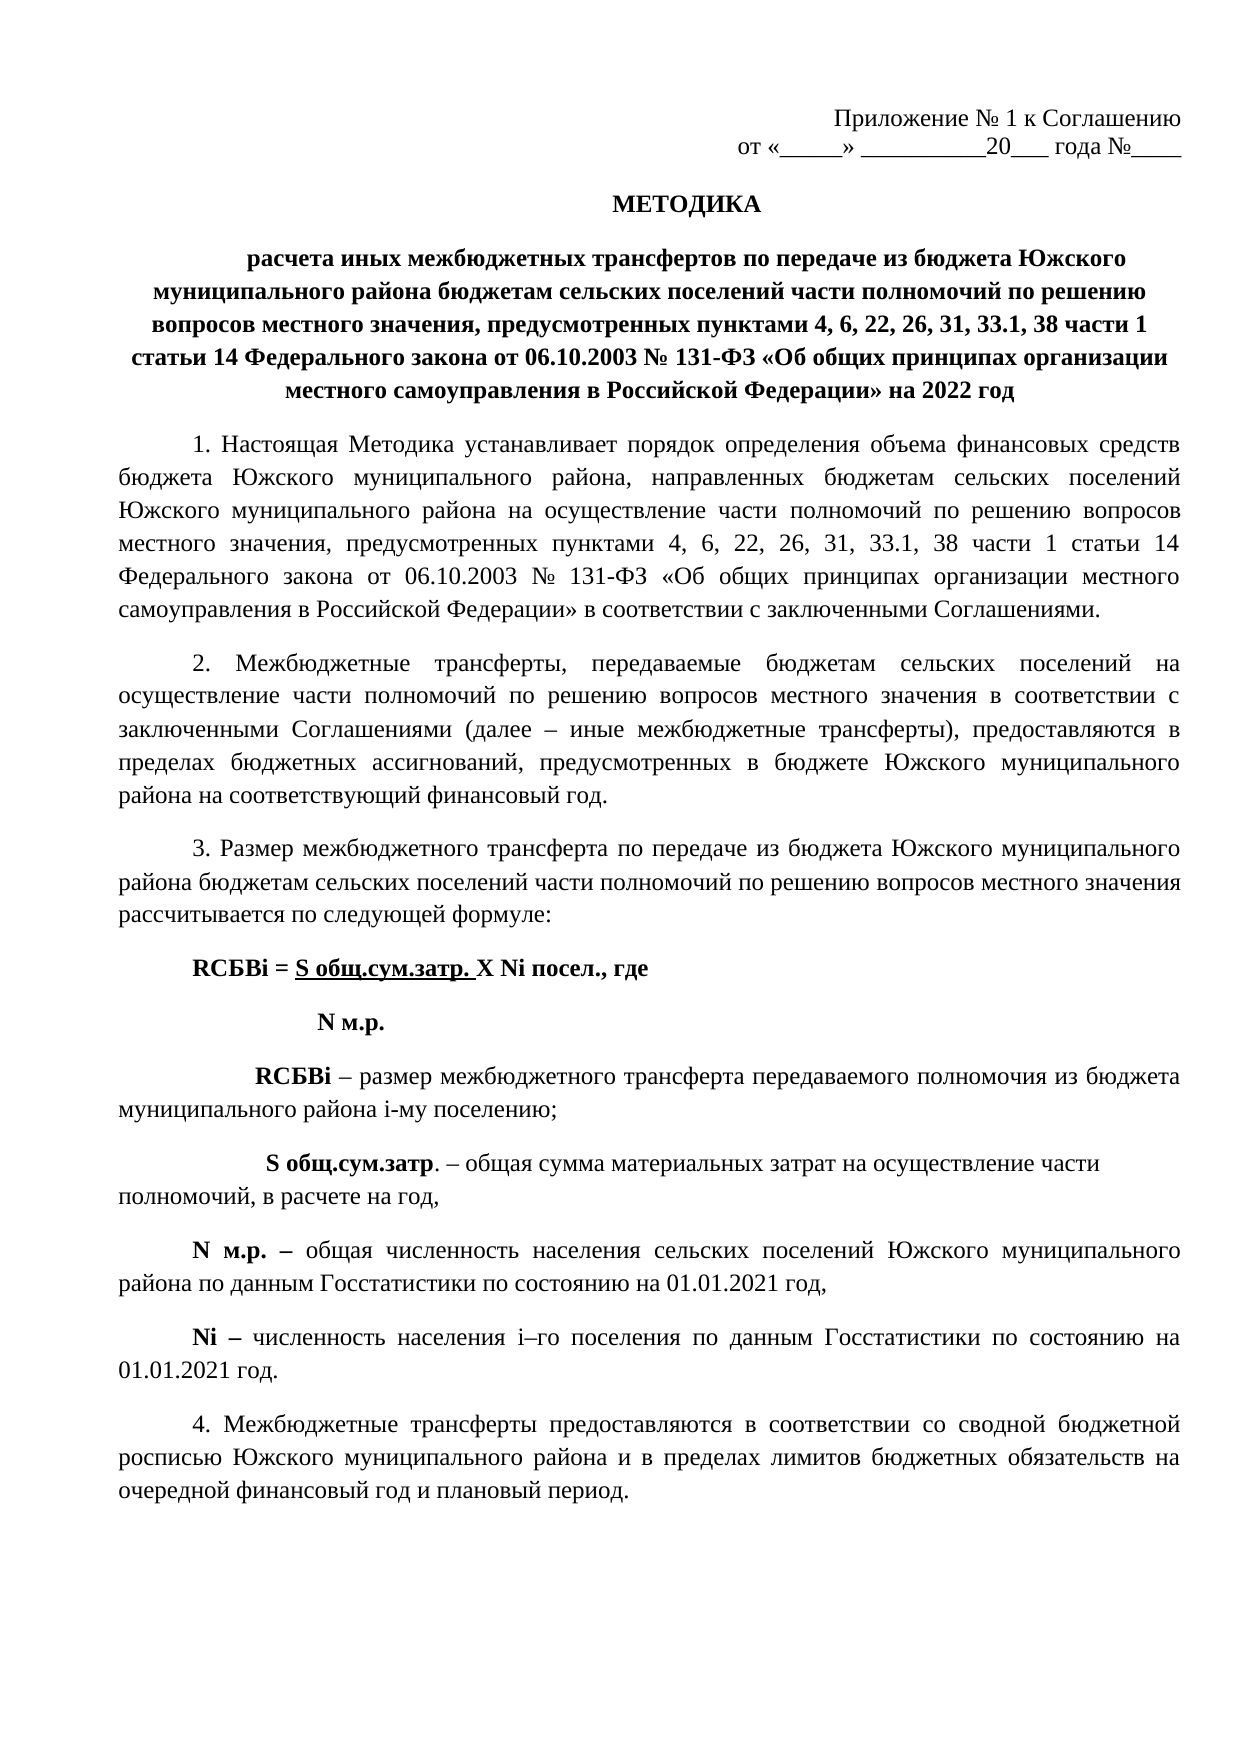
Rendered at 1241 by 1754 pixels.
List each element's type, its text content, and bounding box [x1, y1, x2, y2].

text 3. Размер межбюджетного трансферта по передаче из бюджета Южского муниципального района бюджетам сельских поселений части полномочий по решению вопросов местного значения рассчитывается по следующей формуле: [118, 833, 1181, 928]
text S общ.сум.затр. – общая сумма материальных затрат на осуществление части полномочий, в расчете на год, [118, 1148, 1181, 1210]
text от «_____» __________20___ года №____ [118, 131, 1181, 160]
text МЕТОДИКА [118, 189, 1181, 218]
text расчета иных межбюджетных трансфертов по передаче из бюджета Южского муниципального района бюджетам сельских поселений части полномочий по решению вопросов местного значения, предусмотренных пунктами 4, 6, 22, 26, 31, 33.1, 38 части 1 статьи 14 Федерального закона от 06.10.2003 № 131-ФЗ «Об общих принципах организации местного самоуправления в Российской Федерации» на 2022 год [118, 243, 1181, 403]
text N м.р. – общая численность населения сельских поселений Южского муниципального района по данным Госстатистики по состоянию на 01.01.2021 год, [118, 1235, 1181, 1297]
text RCБBi – размер межбюджетного трансферта передаваемого полномочия из бюджета муниципального района i-му поселению; [118, 1061, 1181, 1123]
text Ni – численность населения i–го поселения по данным Госстатистики по состоянию на 01.01.2021 год. [118, 1322, 1181, 1383]
text Приложение № 1 к Соглашению [118, 103, 1181, 131]
text 2. Межбюджетные трансферты, передаваемые бюджетам сельских поселений на осуществление части полномочий по решению вопросов местного значения в соответствии с заключенными Соглашениями (далее – иные межбюджетные трансферты), предоставляются в пределах бюджетных ассигнований, предусмотренных в бюджете Южского муниципального района на соответствующий финансовый год. [118, 648, 1181, 808]
text 1. Настоящая Методика устанавливает порядок определения объема финансовых средств бюджета Южского муниципального района, направленных бюджетам сельских поселений Южского муниципального района на осуществление части полномочий по решению вопросов местного значения, предусмотренных пунктами 4, 6, 22, 26, 31, 33.1, 38 части 1 статьи 14 Федерального закона от 06.10.2003 № 131-ФЗ «Об общих принципах организации местного самоуправления в Российской Федерации» в соответствии с заключенными Соглашениями. [118, 429, 1181, 622]
text 4. Межбюджетные трансферты предоставляются в соответствии со сводной бюджетной росписью Южского муниципального района и в пределах лимитов бюджетных обязательств на очередной финансовый год и плановый период. [118, 1409, 1181, 1503]
text RCБBi = S общ.сум.затр. X Ni посел., где [118, 953, 1181, 982]
text N м.р. [118, 1007, 1181, 1036]
